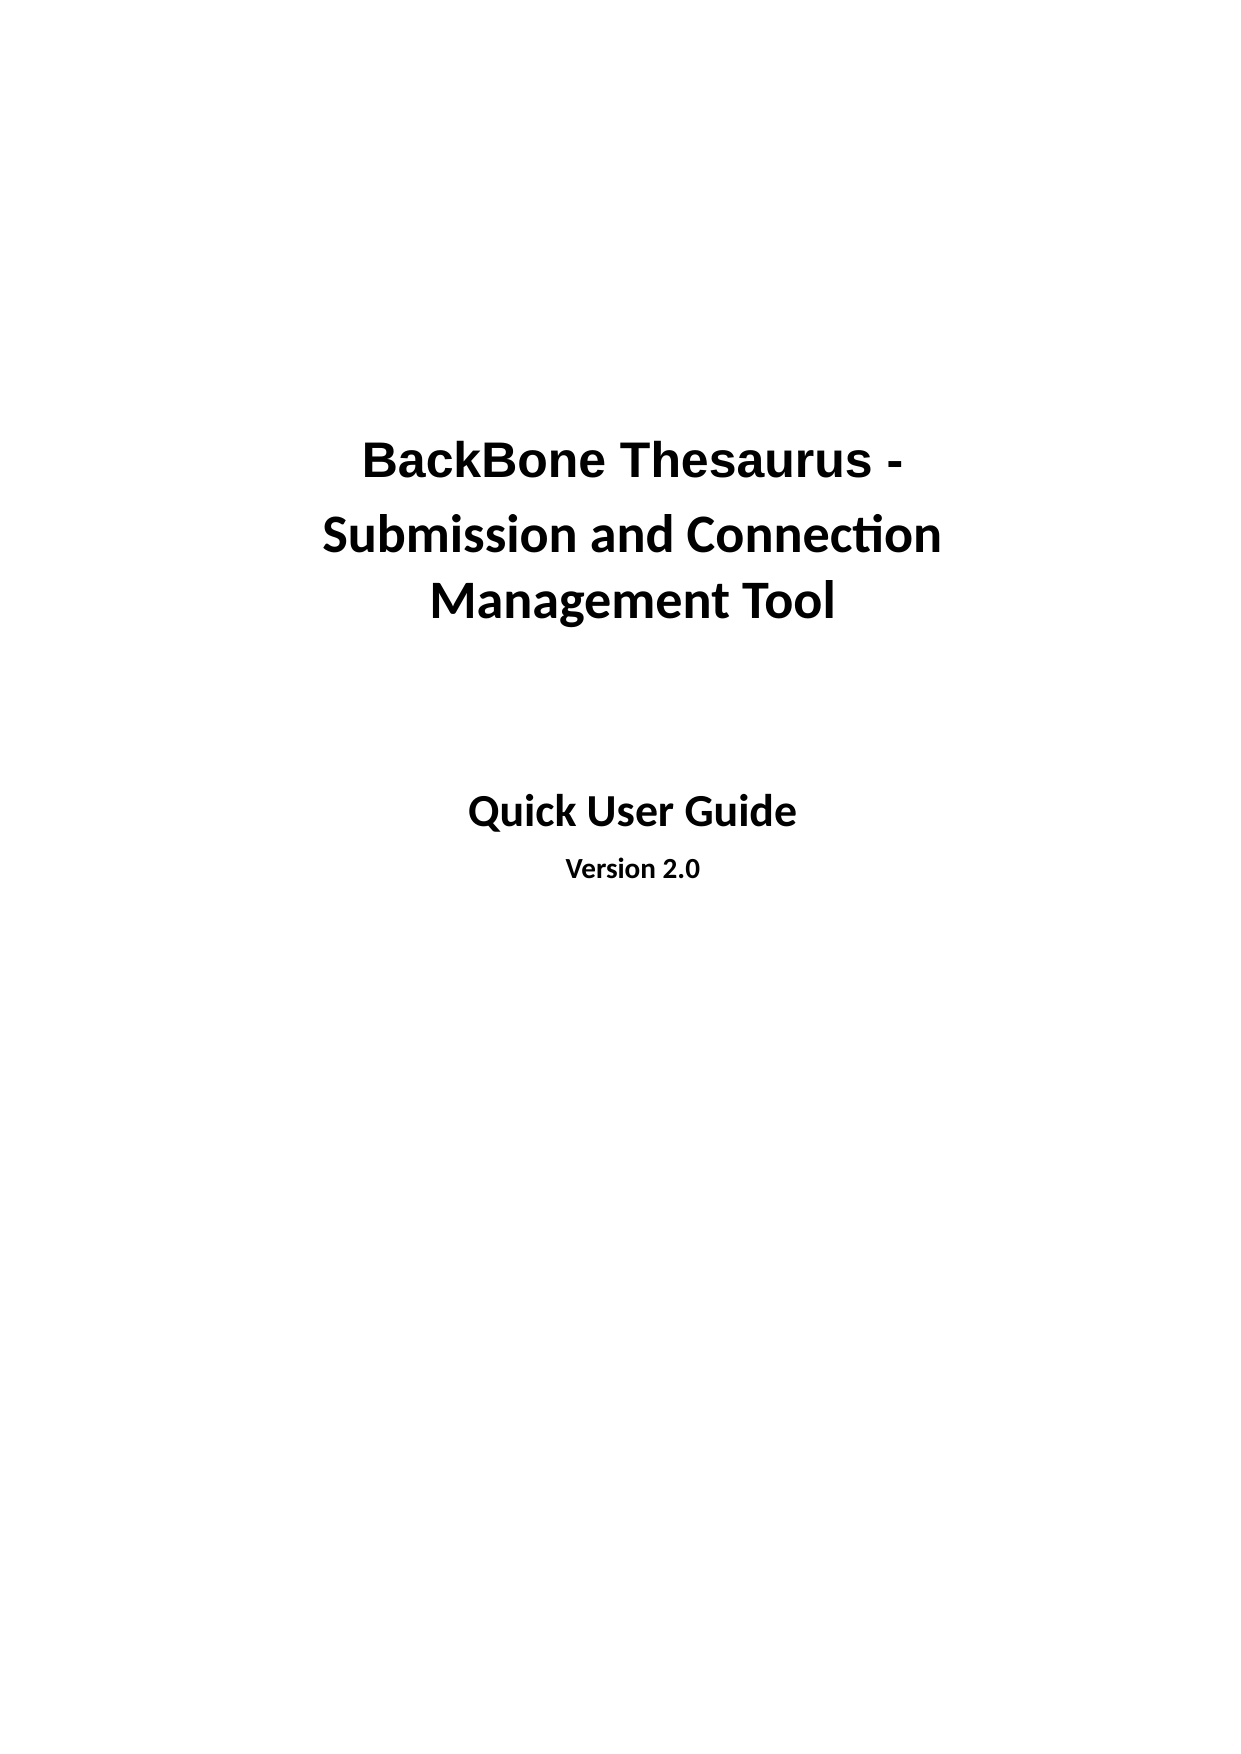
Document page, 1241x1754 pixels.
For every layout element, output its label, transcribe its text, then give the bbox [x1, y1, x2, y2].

title BackBone Thesaurus - [187, 430, 1078, 487]
title Version 2.0 [187, 850, 1078, 886]
title Submission and Connection Management Tool [187, 500, 1078, 632]
title Quick User Guide [187, 782, 1078, 838]
